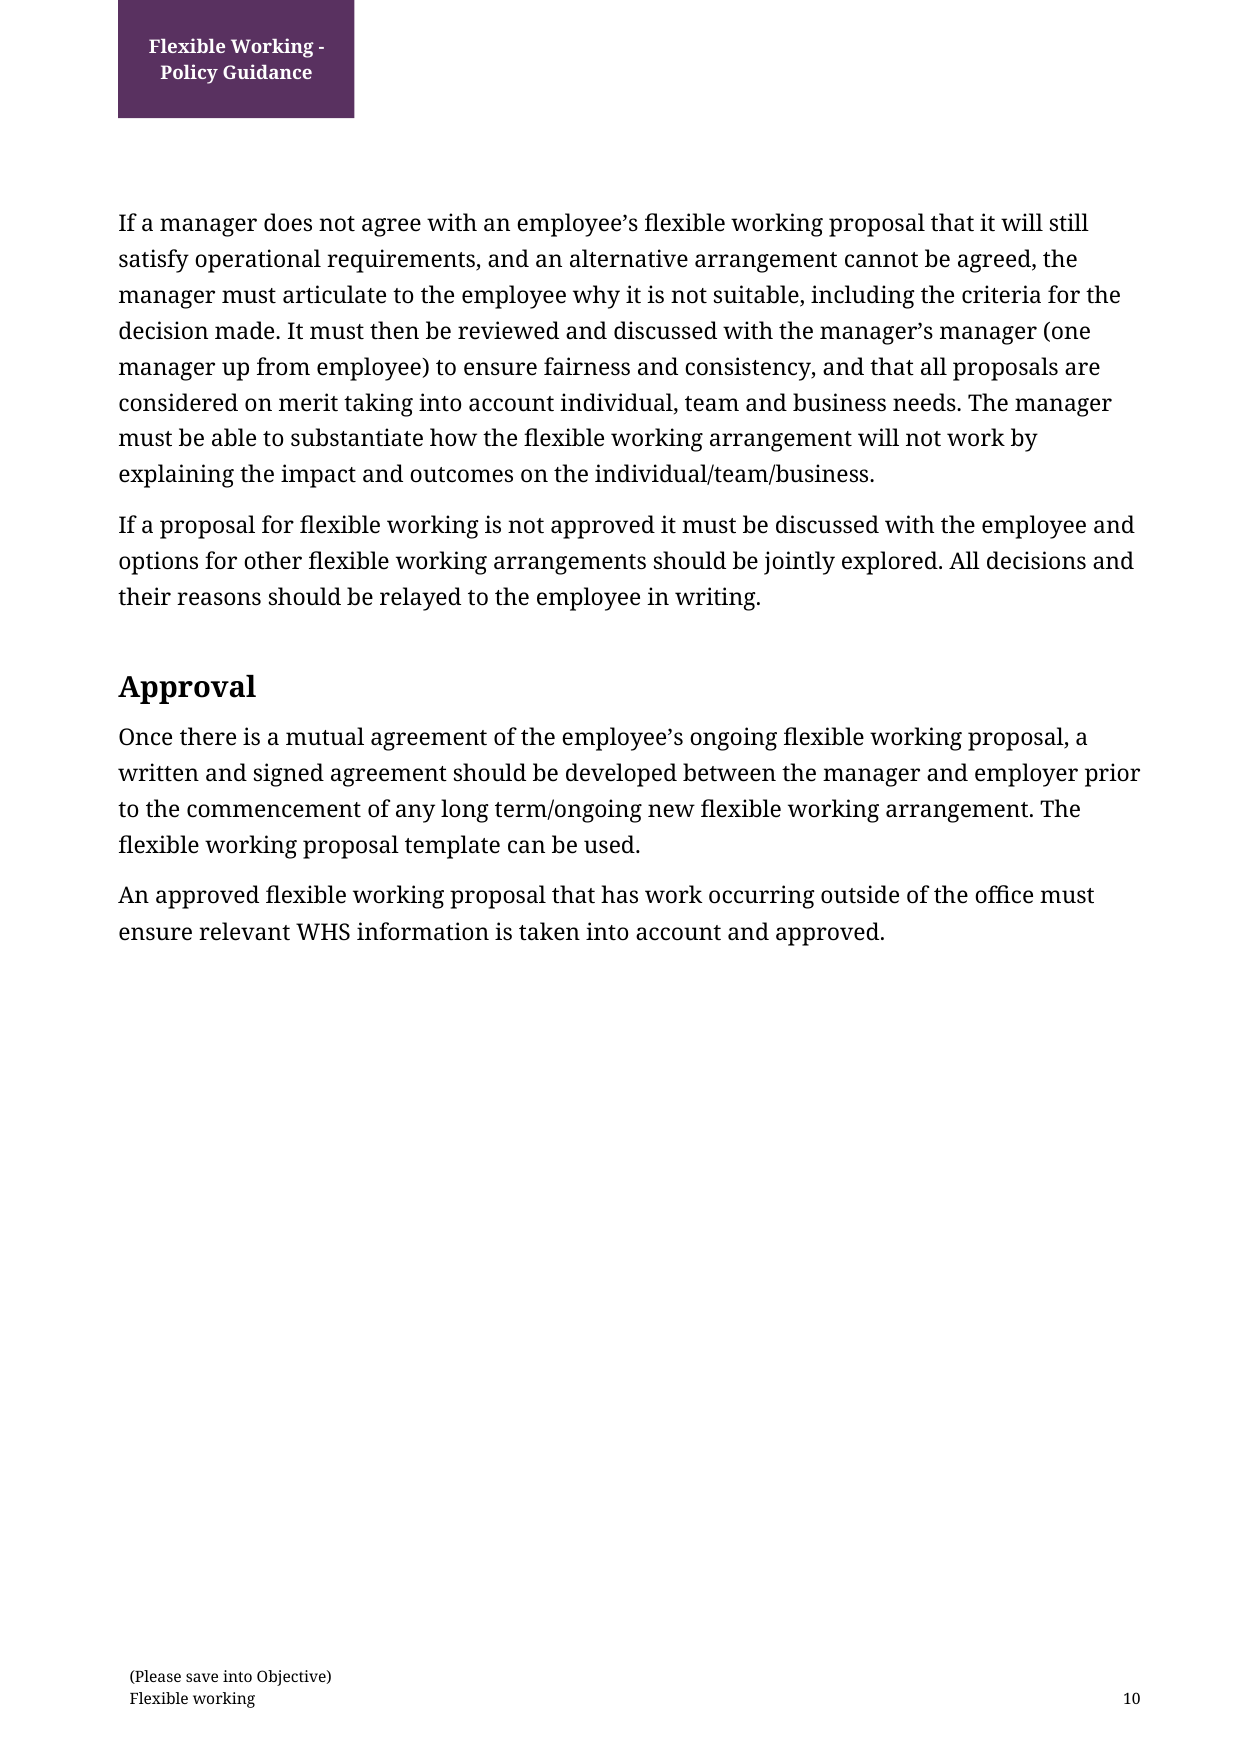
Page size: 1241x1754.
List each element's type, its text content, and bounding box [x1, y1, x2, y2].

text If a manager does not agree with an employee’s flexible working proposal that it will still satisfy operational requirements, and an alternative arrangement cannot be agreed, the manager must articulate to the employee why it is not suitable, including the criteria for the decision made. It must then be reviewed and discussed with the manager’s manager (one manager up from employee) to ensure fairness and consistency, and that all proposals are considered on merit taking into account individual, team and business needs. The manager must be able to substantiate how the flexible working arrangement will not work by explaining the impact and outcomes on the individual/team/business. [118, 207, 1152, 489]
text An approved flexible working proposal that has work occurring outside of the office must ensure relevant WHS information is taken into account and approved. [118, 879, 1152, 947]
text Once there is a mutual agreement of the employee’s ongoing flexible working proposal, a written and signed agreement should be developed between the manager and employer prior to the commencement of any long term/ongoing new flexible working arrangement. The flexible working proposal template can be used. [118, 721, 1152, 860]
text If a proposal for flexible working is not approved it must be discussed with the employee and options for other flexible working arrangements should be jointly explored. All decisions and their reasons should be relayed to the employee in writing. [118, 509, 1152, 612]
subtitle Approval [118, 667, 1152, 706]
